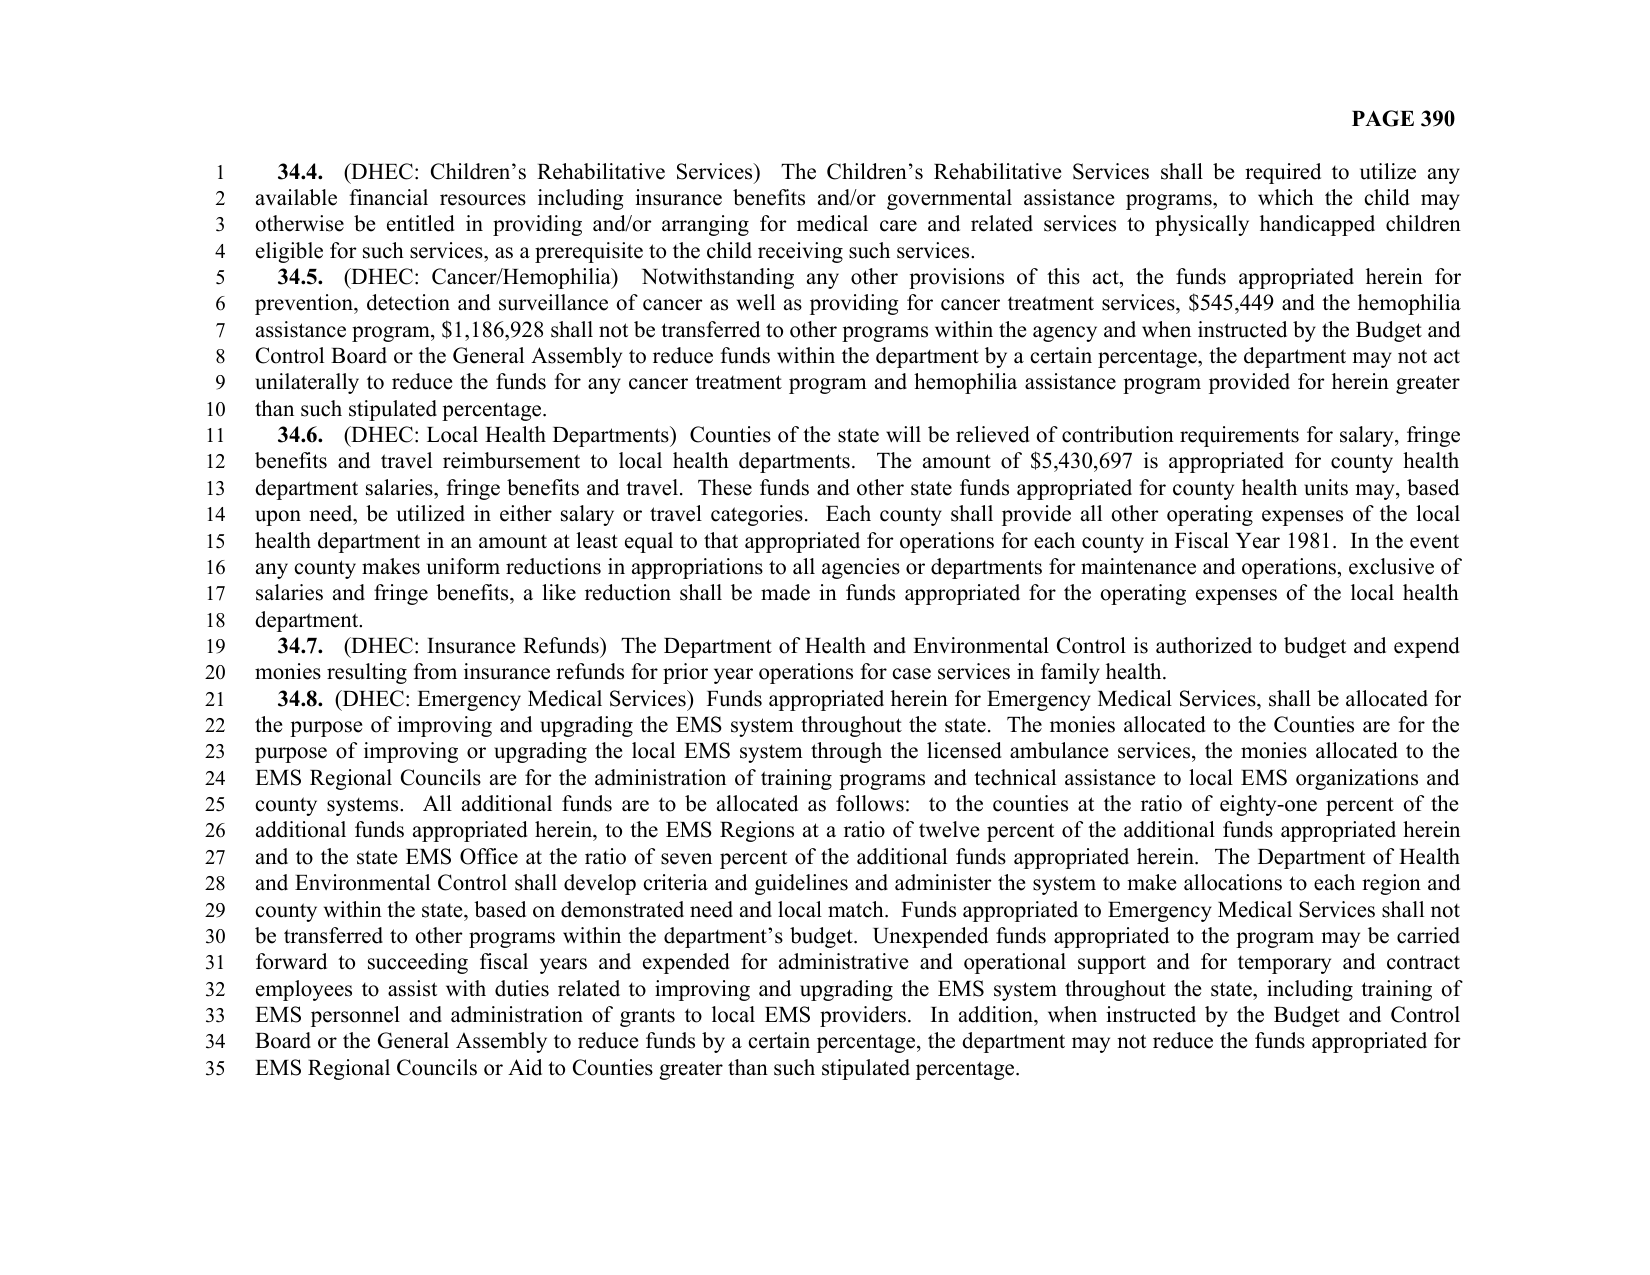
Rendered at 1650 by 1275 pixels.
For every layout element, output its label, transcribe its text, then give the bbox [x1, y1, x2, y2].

text 34.8. (DHEC: Emergency Medical Services) Funds appropriated herein for Emergency Medical Services, shall be allocated for the purpose of improving and upgrading the EMS system throughout the state. The monies allocated to the Counties are for the purpose of improving or upgrading the local EMS system through the licensed ambulance services, the monies allocated to the EMS Regional Councils are for the administration of training programs and technical assistance to local EMS organizations and county systems. All additional funds are to be allocated as follows: to the counties at the ratio of eighty-one percent of the additional funds appropriated herein, to the EMS Regions at a ratio of twelve percent of the additional funds appropriated herein and to the state EMS Office at the ratio of seven percent of the additional funds appropriated herein. The Department of Health and Environmental Control shall develop criteria and guidelines and administer the system to make allocations to each region and county within the state, based on demonstrated need and local match. Funds appropriated to Emergency Medical Services shall not be transferred to other programs within the department’s budget. Unexpended funds appropriated to the program may be carried forward to succeeding fiscal years and expended for administrative and operational support and for temporary and contract employees to assist with duties related to improving and upgrading the EMS system throughout the state, including training of EMS personnel and administration of grants to local EMS providers. In addition, when instructed by the Budget and Control Board or the General Assembly to reduce funds by a certain percentage, the department may not reduce the funds appropriated for EMS Regional Councils or Aid to Counties greater than such stipulated percentage. [255, 685, 1462, 1080]
text 34.6. (DHEC: Local Health Departments) Counties of the state will be relieved of contribution requirements for salary, fringe benefits and travel reimbursement to local health departments. The amount of $5,430,697 is appropriated for county health department salaries, fringe benefits and travel. These funds and other state funds appropriated for county health units may, based upon need, be utilized in either salary or travel categories. Each county shall provide all other operating expenses of the local health department in an amount at least equal to that appropriated for operations for each county in Fiscal Year 1981. In the event any county makes uniform reductions in appropriations to all agencies or departments for maintenance and operations, exclusive of salaries and fringe benefits, a like reduction shall be made in funds appropriated for the operating expenses of the local health department. [255, 421, 1462, 632]
text 34.7. (DHEC: Insurance Refunds) The Department of Health and Environmental Control is authorized to budget and expend monies resulting from insurance refunds for prior year operations for case services in family health. [255, 632, 1462, 685]
text 34.5. (DHEC: Cancer/Hemophilia) Notwithstanding any other provisions of this act, the funds appropriated herein for prevention, detection and surveillance of cancer as well as providing for cancer treatment services, $545,449 and the hemophilia assistance program, $1,186,928 shall not be transferred to other programs within the agency and when instructed by the Budget and Control Board or the General Assembly to reduce funds within the department by a certain percentage, the department may not act unilaterally to reduce the funds for any cancer treatment program and hemophilia assistance program provided for herein greater than such stipulated percentage. [255, 263, 1462, 421]
text 34.4. (DHEC: Children’s Rehabilitative Services) The Children’s Rehabilitative Services shall be required to utilize any available financial resources including insurance benefits and/or governmental assistance programs, to which the child may otherwise be entitled in providing and/or arranging for medical care and related services to physically handicapped children eligible for such services, as a prerequisite to the child receiving such services. [255, 158, 1462, 263]
